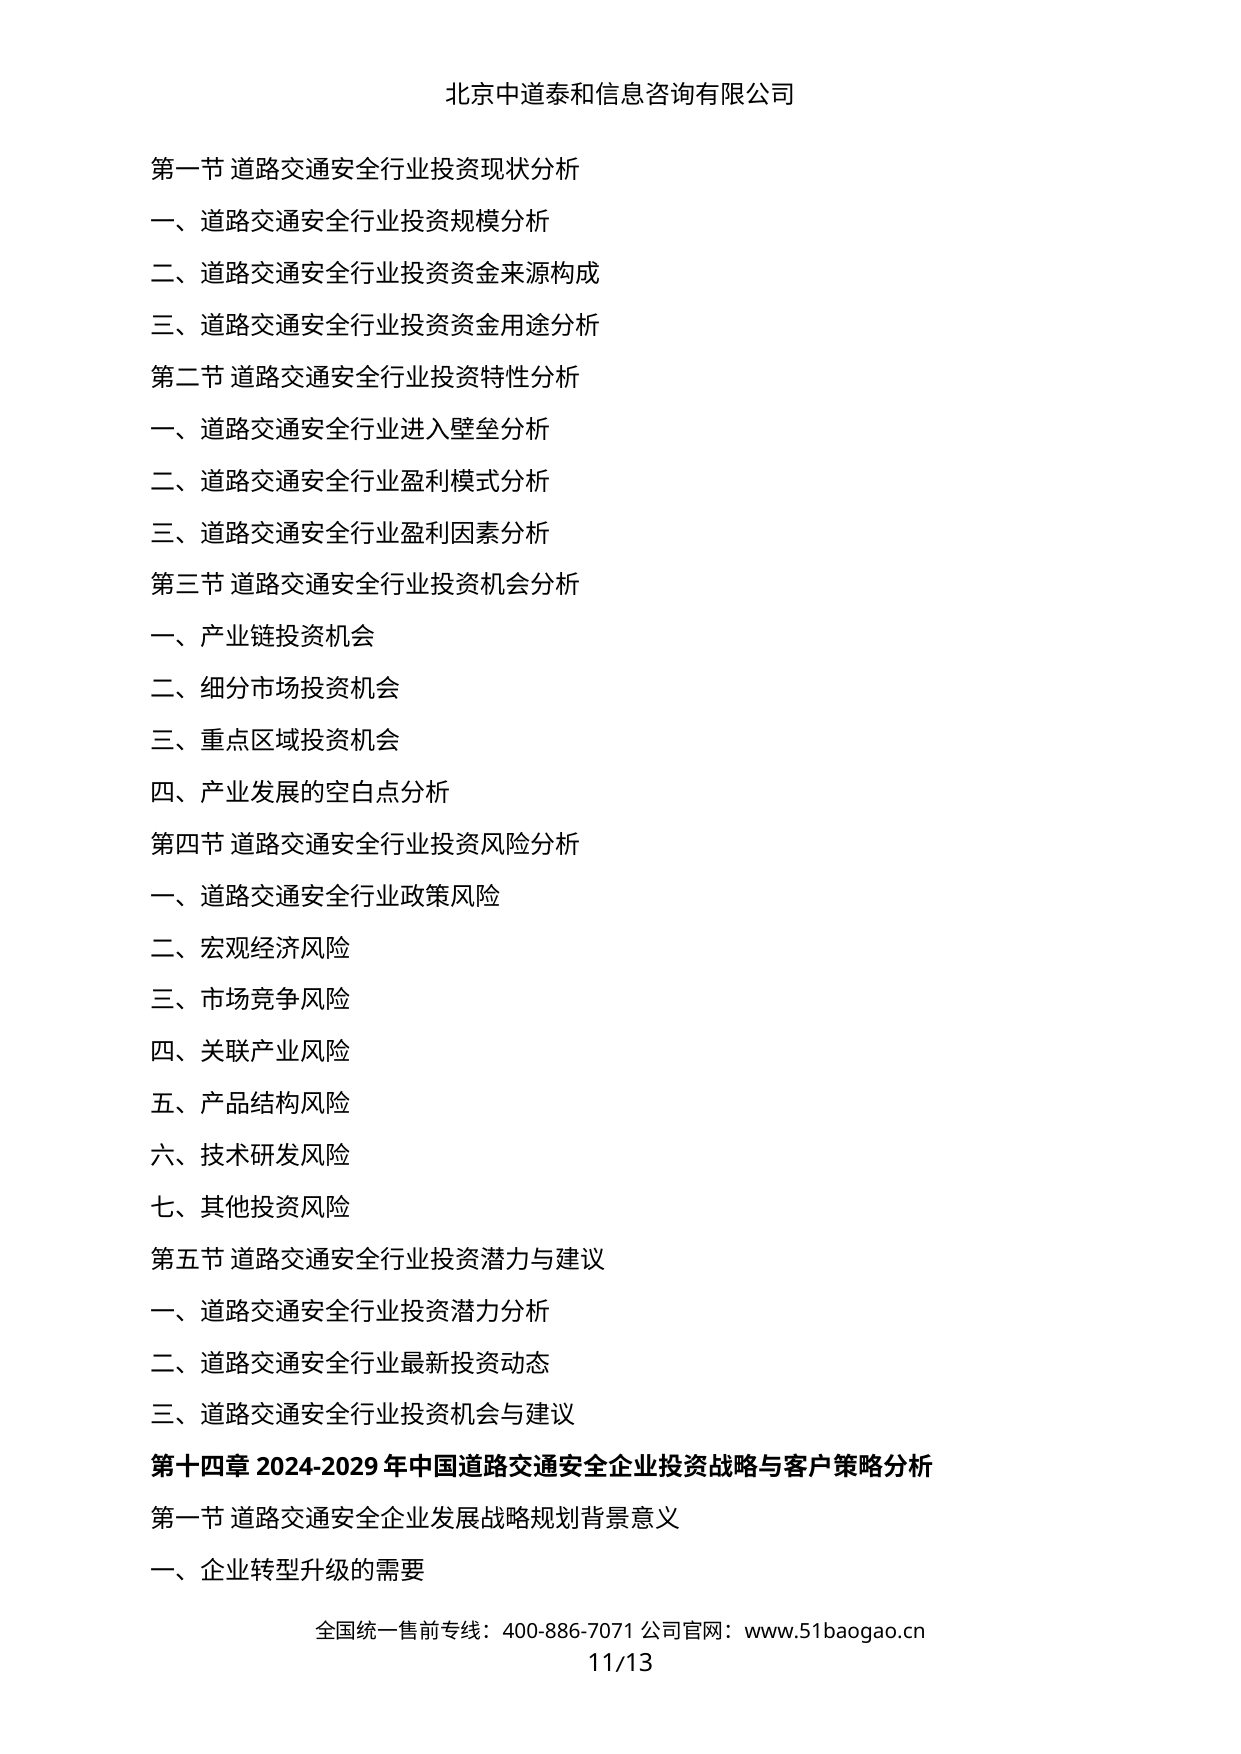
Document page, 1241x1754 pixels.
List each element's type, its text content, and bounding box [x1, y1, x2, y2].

text 一、道路交通安全行业投资规模分析 [150, 202, 1090, 238]
text 三、道路交通安全行业投资资金用途分析 [150, 306, 1090, 342]
text 三、重点区域投资机会 [150, 721, 1090, 757]
text 七、其他投资风险 [150, 1187, 1090, 1224]
text 四、产业发展的空白点分析 [150, 772, 1090, 809]
text 第十四章 2024-2029年中国道路交通安全企业投资战略与客户策略分析 [150, 1447, 1090, 1483]
text 四、关联产业风险 [150, 1032, 1090, 1068]
text 二、道路交通安全行业最新投资动态 [150, 1343, 1090, 1379]
text 二、道路交通安全行业盈利模式分析 [150, 461, 1090, 497]
text 第四节 道路交通安全行业投资风险分析 [150, 824, 1090, 861]
text 三、道路交通安全行业投资机会与建议 [150, 1395, 1090, 1431]
text 三、市场竞争风险 [150, 980, 1090, 1016]
text 二、道路交通安全行业投资资金来源构成 [150, 254, 1090, 290]
text 一、产业链投资机会 [150, 617, 1090, 653]
text 第一节 道路交通安全企业发展战略规划背景意义 [150, 1499, 1090, 1535]
text 一、道路交通安全行业进入壁垒分析 [150, 409, 1090, 446]
text 第三节 道路交通安全行业投资机会分析 [150, 565, 1090, 601]
text 六、技术研发风险 [150, 1136, 1090, 1172]
text 一、道路交通安全行业政策风险 [150, 876, 1090, 912]
text 一、道路交通安全行业投资潜力分析 [150, 1291, 1090, 1327]
text 第五节 道路交通安全行业投资潜力与建议 [150, 1239, 1090, 1276]
text 二、细分市场投资机会 [150, 669, 1090, 705]
text 五、产品结构风险 [150, 1084, 1090, 1120]
text 一、企业转型升级的需要 [150, 1551, 1090, 1587]
text 三、道路交通安全行业盈利因素分析 [150, 513, 1090, 549]
text 第二节 道路交通安全行业投资特性分析 [150, 357, 1090, 394]
text 二、宏观经济风险 [150, 928, 1090, 964]
text 第一节 道路交通安全行业投资现状分析 [150, 150, 1090, 186]
